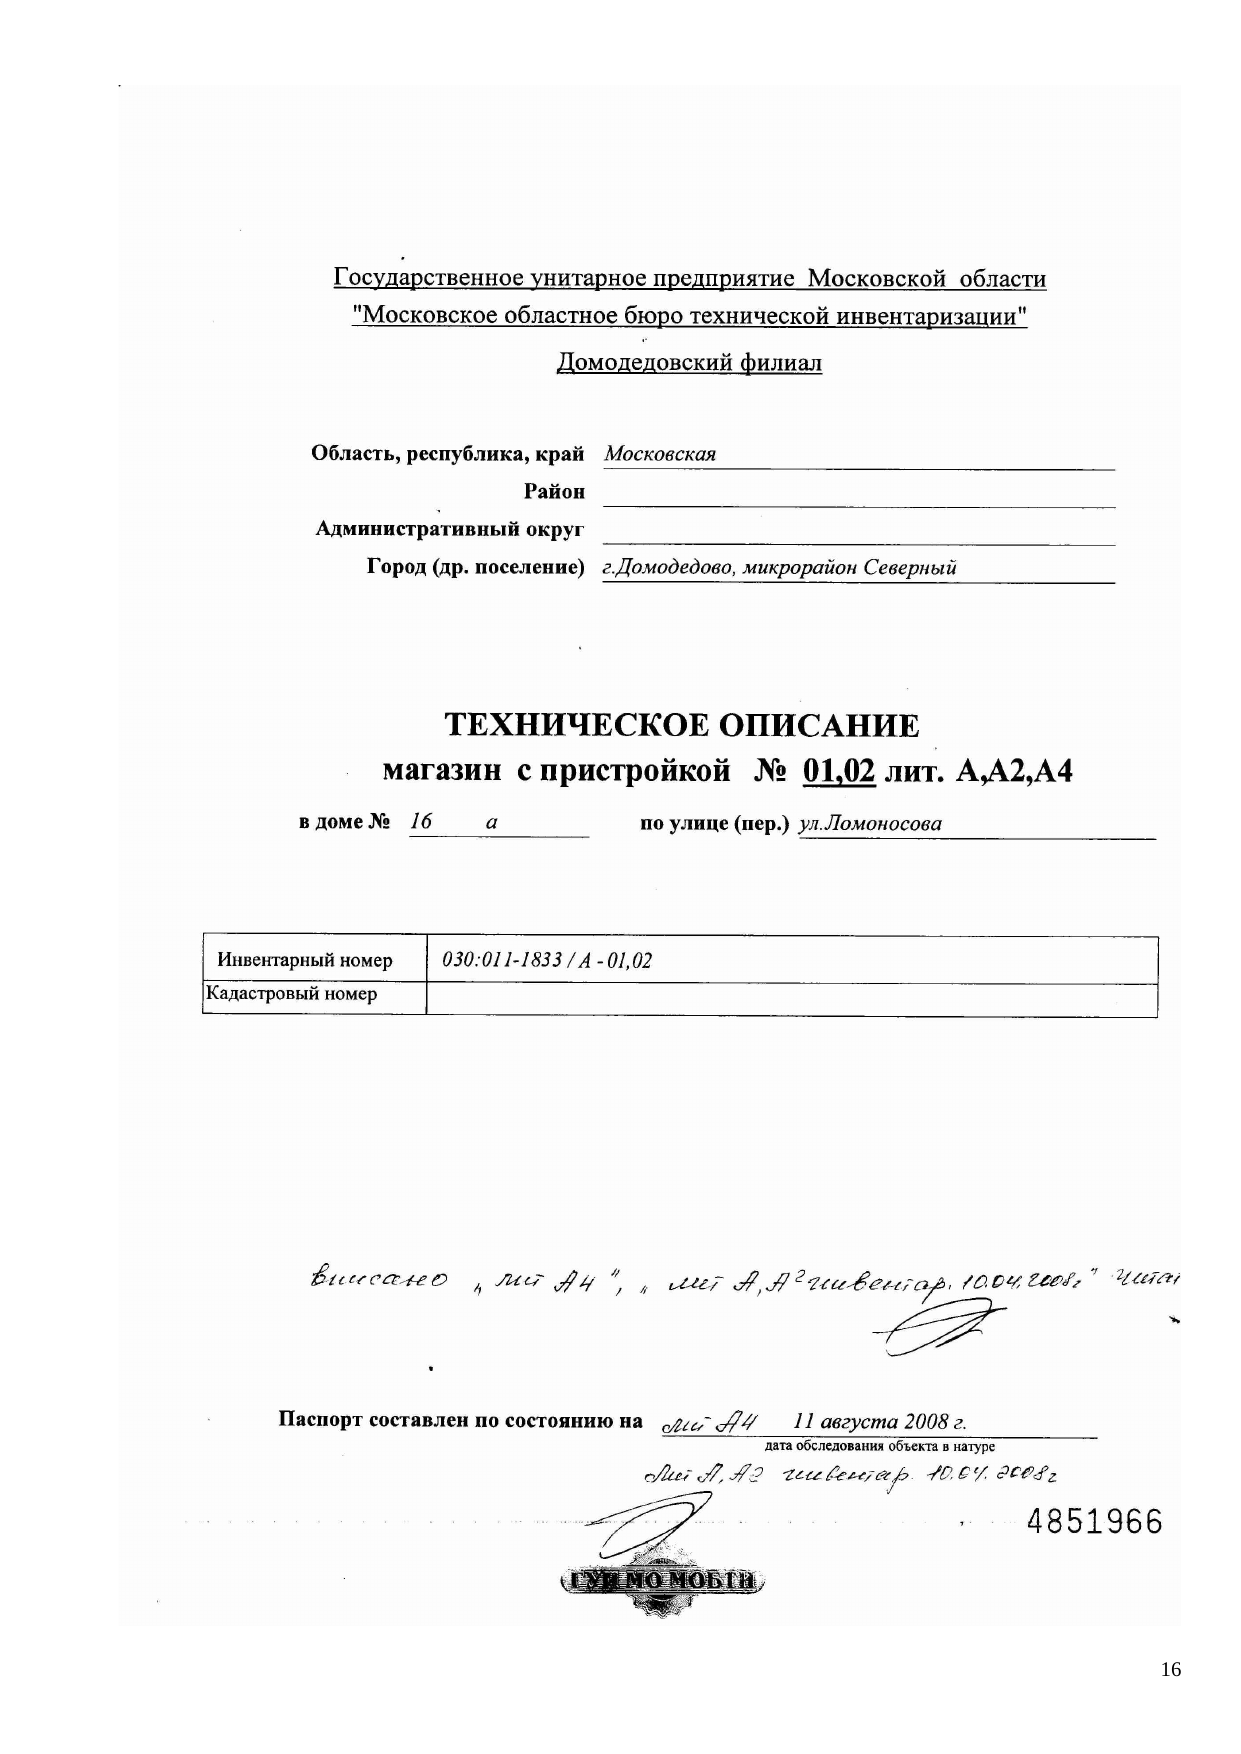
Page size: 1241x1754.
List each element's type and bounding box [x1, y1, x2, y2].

picture [118, 85, 1181, 1626]
